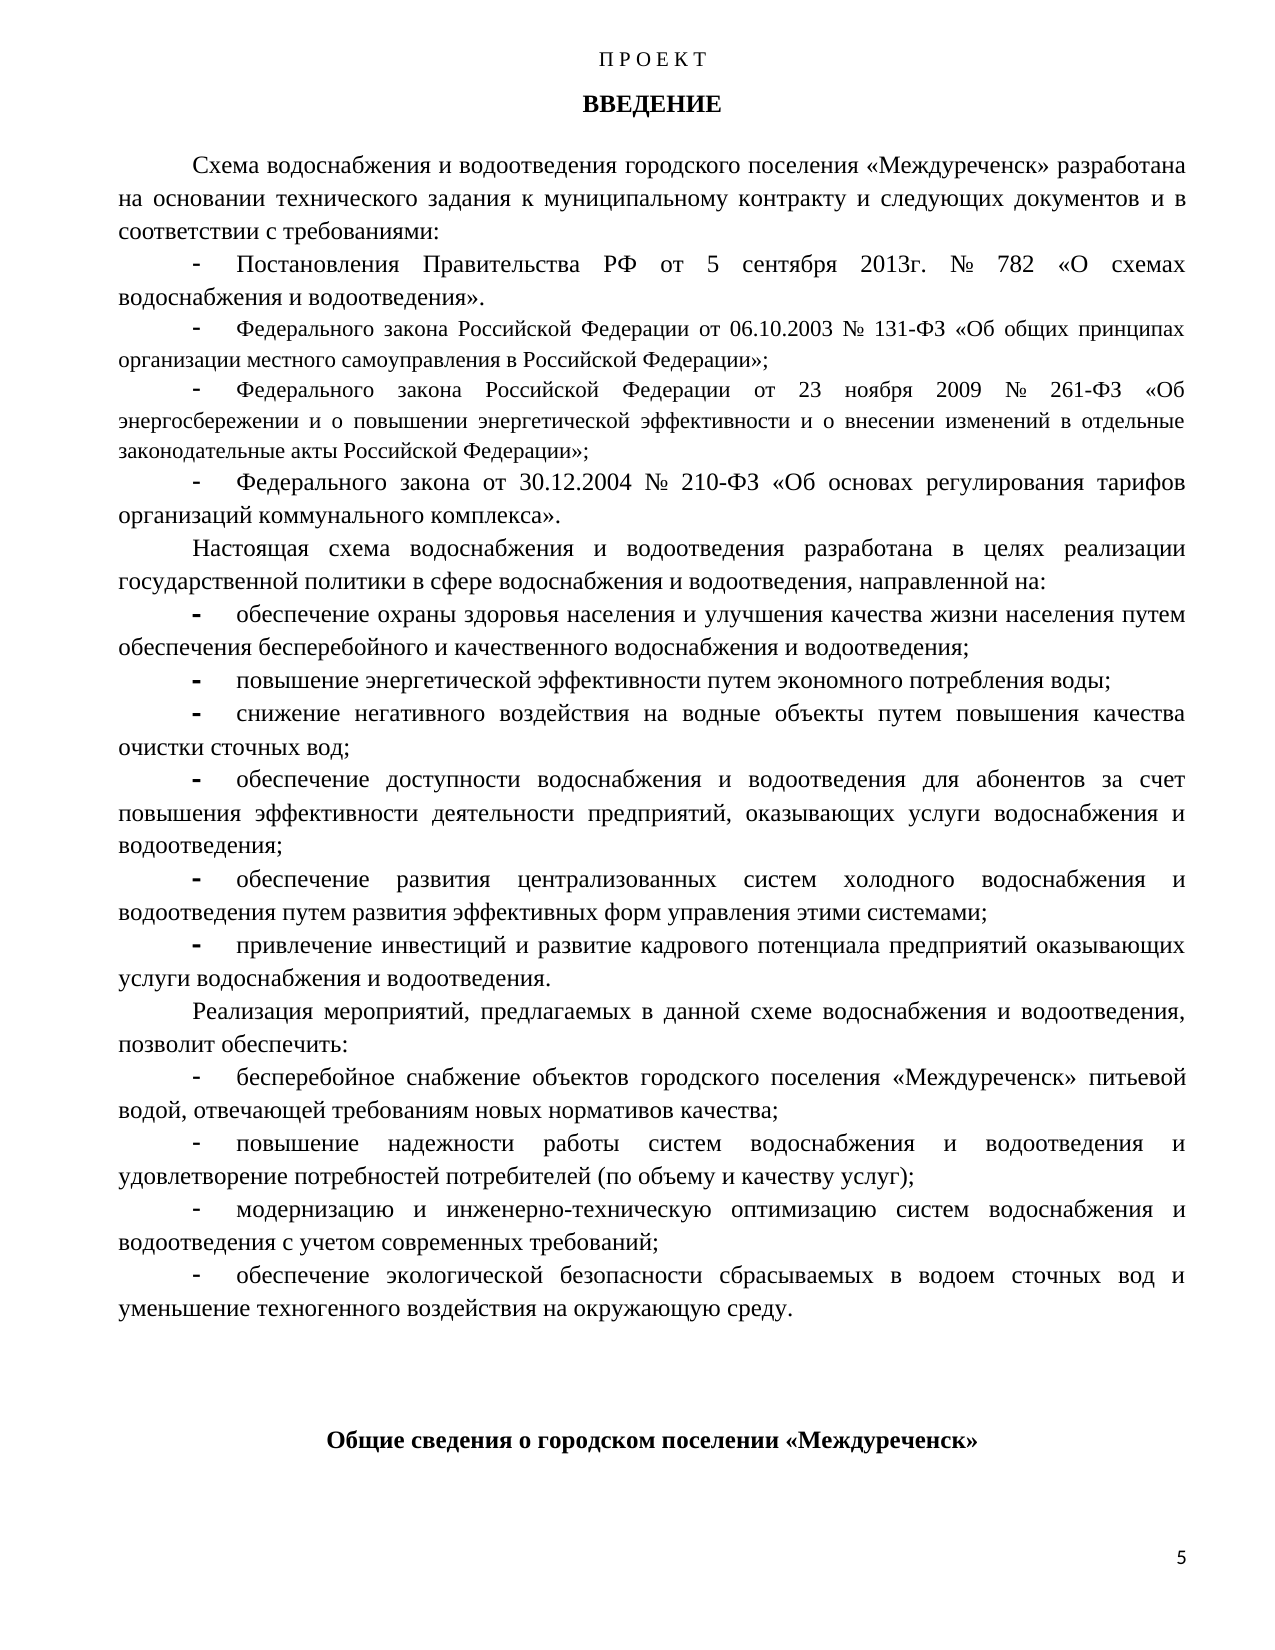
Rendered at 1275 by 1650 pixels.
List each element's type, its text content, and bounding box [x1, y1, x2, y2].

list Федерального закона Российской Федерации от 23 ноября 2009 № 261-ФЗ «Об энергосбережении и о повышении энергетической эффективности и о внесении изменений в отдельные законодательные акты Российской Федерации»; [118, 376, 1186, 463]
list повышение надежности работы систем водоснабжения и водоотведения и удовлетворение потребностей потребителей (по объему и качеству услуг); [118, 1128, 1186, 1189]
text Реализация мероприятий, предлагаемых в данной схеме водоснабжения и водоотведения, позволит обеспечить: [118, 996, 1186, 1057]
list обеспечение доступности водоснабжения и водоотведения для абонентов за счет повышения эффективности деятельности предприятий, оказывающих услуги водоснабжения и водоотведения; [118, 764, 1186, 859]
text Настоящая схема водоснабжения и водоотведения разработана в целях реализации государственной политики в сфере водоснабжения и водоотведения, направленной на: [118, 533, 1186, 595]
list модернизацию и инженерно-техническую оптимизацию систем водоснабжения и водоотведения с учетом современных требований; [118, 1194, 1186, 1256]
list Постановления Правительства РФ от 5 сентября 2013г. № 782 «О схемах водоснабжения и водоотведения». [118, 249, 1186, 311]
list снижение негативного воздействия на водные объекты путем повышения качества очистки сточных вод; [118, 698, 1186, 760]
list обеспечение охраны здоровья населения и улучшения качества жизни населения путем обеспечения бесперебойного и качественного водоснабжения и водоотведения; [118, 599, 1186, 661]
list повышение энергетической эффективности путем экономного потребления воды; [118, 666, 1186, 694]
text Схема водоснабжения и водоотведения городского поселения «Междуреченск» разработана на основании технического задания к муниципальному контракту и следующих документов и в соответствии с требованиями: [118, 150, 1186, 245]
list обеспечение экологической безопасности сбрасываемых в водоем сточных вод и уменьшение техногенного воздействия на окружающую среду. [118, 1260, 1186, 1322]
list привлечение инвестиций и развитие кадрового потенциала предприятий оказывающих услуги водоснабжения и водоотведения. [118, 930, 1186, 991]
text Общие сведения о городском поселении «Междуреченск» [118, 1425, 1186, 1454]
list обеспечение развития централизованных систем холодного водоснабжения и водоотведения путем развития эффективных форм управления этими системами; [118, 864, 1186, 925]
list Федерального закона от 30.12.2004 № 210-ФЗ «Об основах регулирования тарифов организаций коммунального комплекса». [118, 467, 1186, 529]
subtitle ВВЕДЕНИЕ [118, 89, 1186, 117]
list бесперебойное снабжение объектов городского поселения «Междуреченск» питьевой водой, отвечающей требованиям новых нормативов качества; [118, 1062, 1186, 1123]
list Федерального закона Российской Федерации от 06.10.2003 № 131-ФЗ «Об общих принципах организации местного самоуправления в Российской Федерации»; [118, 316, 1186, 372]
